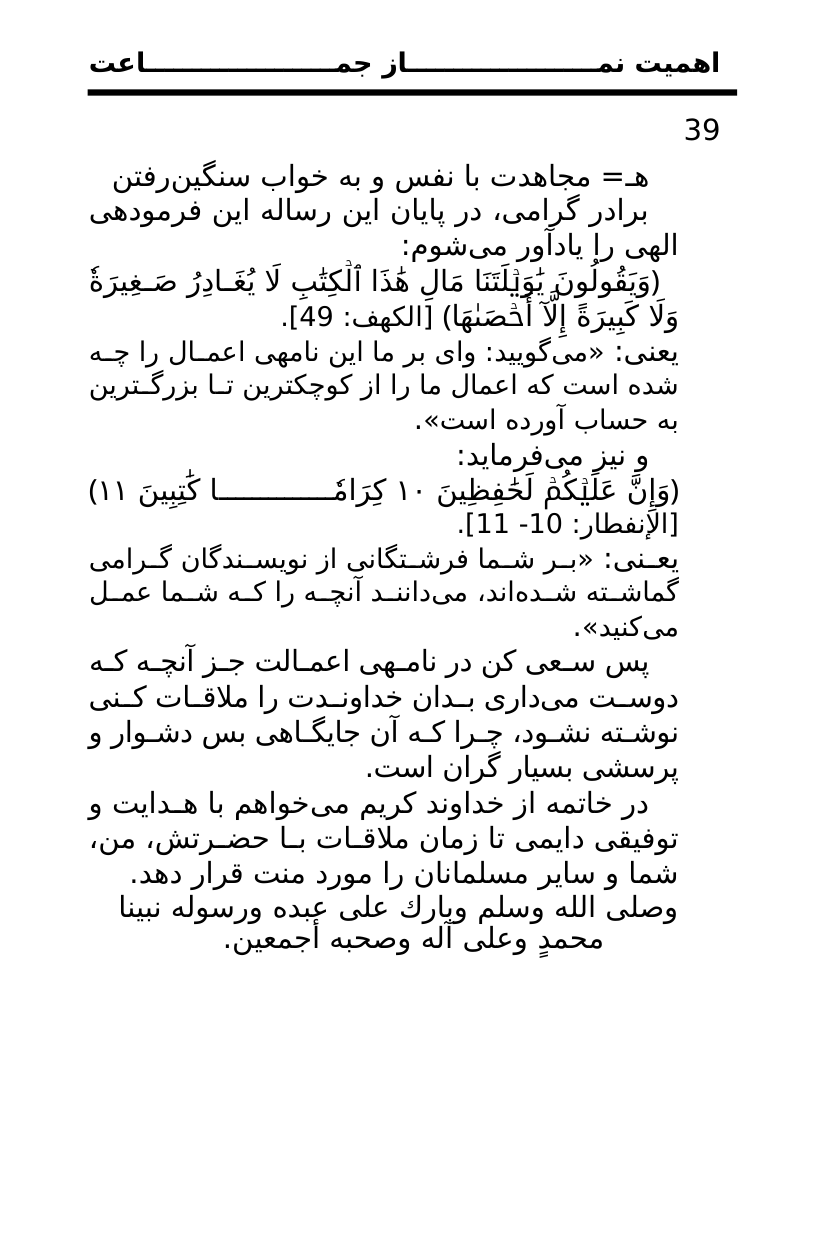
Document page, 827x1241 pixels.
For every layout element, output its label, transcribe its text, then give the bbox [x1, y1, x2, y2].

text و نیز می‌فرماید: [89, 438, 679, 472]
text در خاتمه از خداوند کریم می‌خواهم با هدایت و توفیقی دایمی تا زمان ملاقات با حضرتش، من، شما و سایر مسلمانان را مورد منت قرار دهد. [89, 786, 679, 891]
text یعنی: «بر شما فرشتگانی از نویسندگان گرامی گماشته شده‌اند، می‌دانند آنچه را که شما عمل می‌کنید». [89, 541, 679, 643]
text برادر گرامی، در پایان این رساله این فرمودهی الهی را یادآور می‌شوم: [89, 193, 679, 262]
text هـ= مجاهدت با نفس و به خواب سنگین‌رفتن [89, 159, 679, 193]
text یعنی: «می‌گویید: وای بر ما این نامهی اعمال را چه شده است که اعمال ما را از کوچکترین تا بزرگترین به حساب آورده است». [89, 334, 679, 437]
text وصلى الله وسلم وبارك على عبده ورسوله نبينا محمدٍ وعلى آله وصحبه أجمعين. [89, 892, 738, 956]
text ﴿وَيَقُولُونَ يَٰوَيۡلَتَنَا مَالِ هَٰذَا ٱلۡكِتَٰبِ لَا يُغَادِرُ صَغِيرَةٗ وَلَا كَبِيرَةً إِلَّآ أَحۡصَىٰهَا﴾ [الکهف: 49]. [89, 264, 679, 333]
text پس سعی کن در نامهی اعمالت جز آنچه که دوست می‌داری بدان خداوندت را ملاقات کنی نوشته نشود، چرا که آن جایگاهی بس دشوار و پرسشی بسیار گران است. [89, 645, 679, 784]
text ﴿وَإِنَّ عَلَيۡكُمۡ لَحَٰفِظِينَ ١٠ كِرَامٗا كَٰتِبِينَ ١١﴾ [الإنفطار: 10- 11]. [89, 473, 679, 540]
